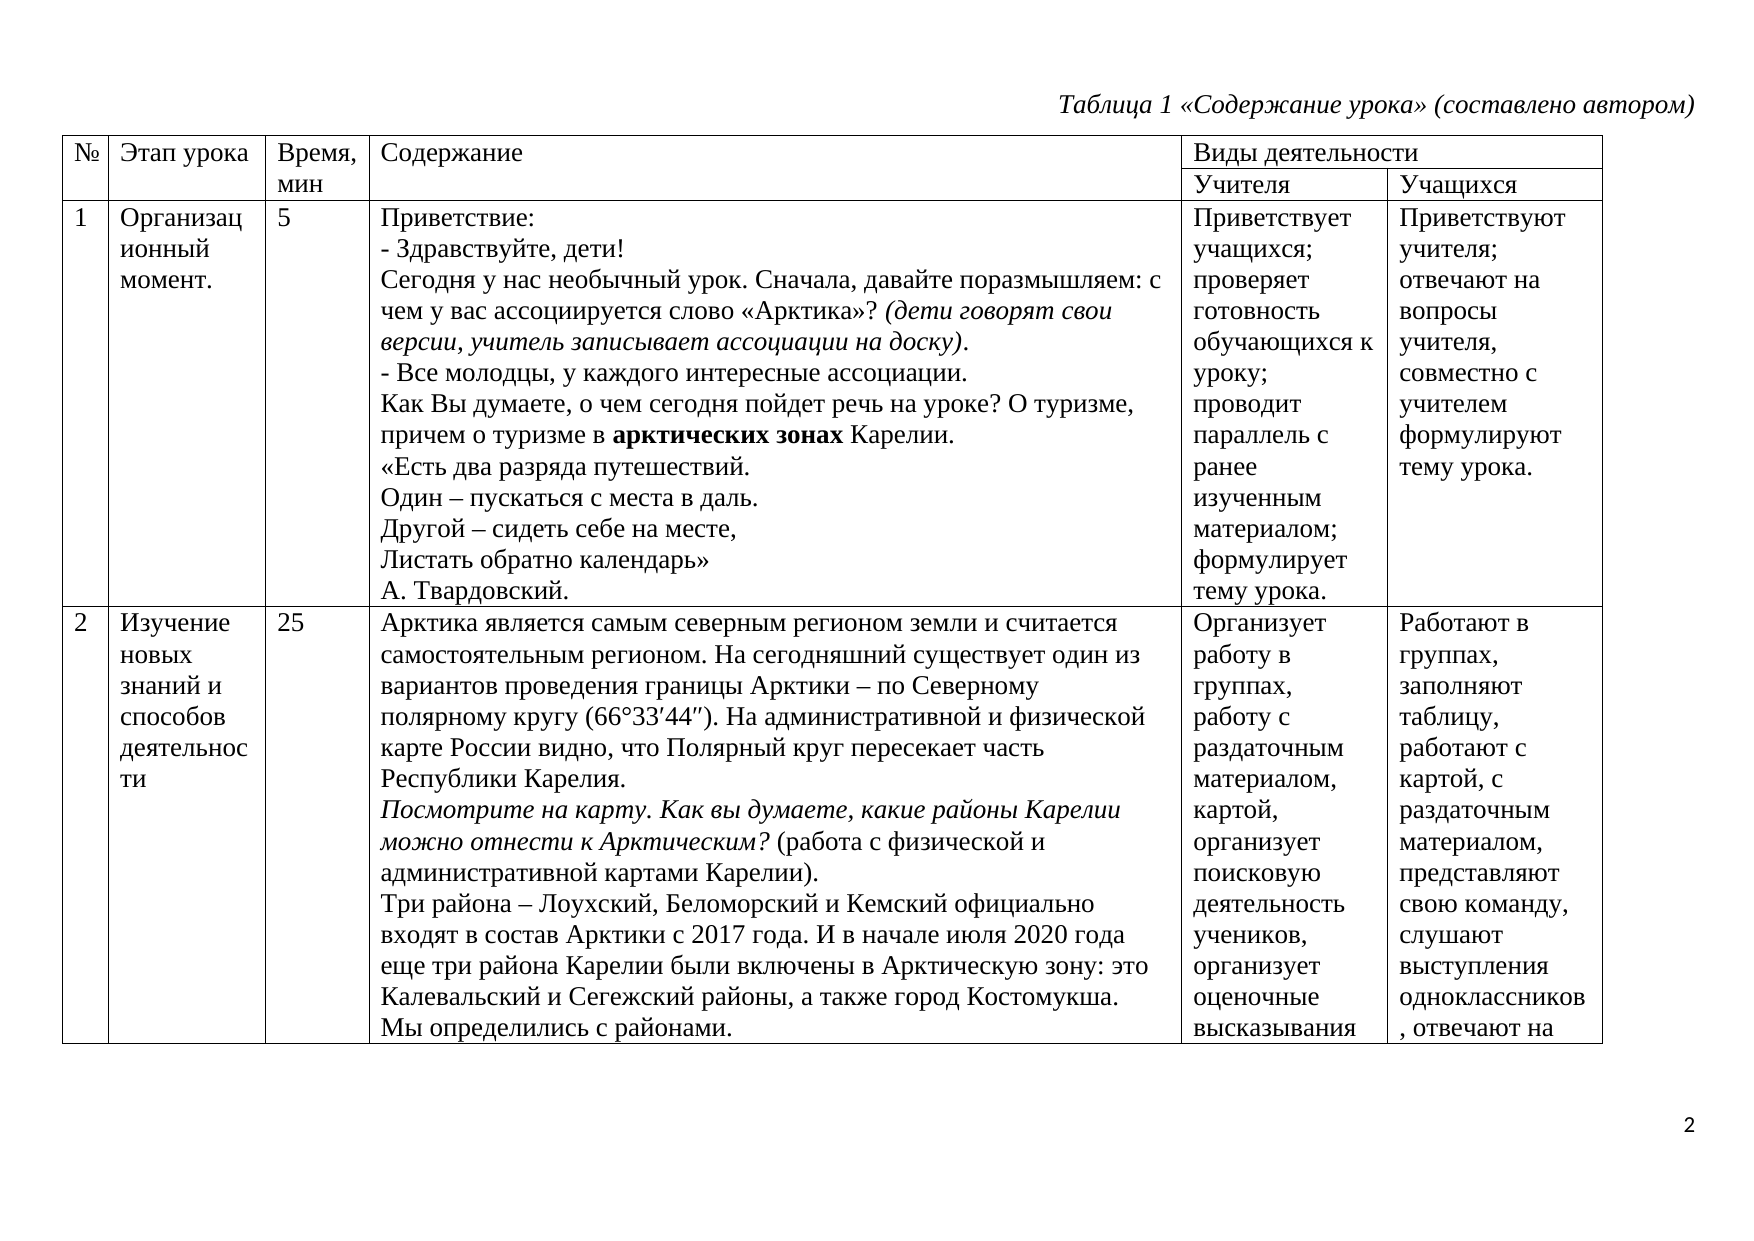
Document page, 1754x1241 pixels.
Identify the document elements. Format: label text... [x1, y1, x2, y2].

table_header Время, мин [266, 136, 369, 199]
table_cell 25 [266, 607, 369, 1043]
table_cell Учителя [1182, 169, 1387, 199]
table_header № [63, 136, 108, 199]
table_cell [1182, 607, 1387, 1043]
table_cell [370, 607, 1181, 1043]
table_cell 2 [63, 607, 108, 1043]
table_cell Приветствие: - Здравствуйте, дети! Сегодня у нас необычный урок. Сначала, давайте поразмышляем: с чем у вас ассоциируется слово «Арктика»? (дети говорят свои версии, учитель записывает ассоциации на доску). - Все молодцы, у каждого интересные ассоциации. Как Вы думаете, о чем сегодня пойдет речь на уроке? О туризме, причем о туризме в арктических зонах Карелии. «Есть два разряда путешествий. Один – пускаться с места в даль. Другой – сидеть себе на месте, Листать обратно календарь» А. Твардовский. [370, 201, 1181, 606]
table_cell Учащихся [1388, 169, 1602, 199]
table_header Виды деятельности [1182, 136, 1602, 167]
table_cell Приветствуют учителя; отвечают на вопросы учителя, совместно с учителем формулируют тему урока. [1388, 201, 1602, 606]
table_cell Организационный момент. [109, 201, 265, 606]
table_cell 5 [266, 201, 369, 606]
table_header Этап урока [109, 136, 265, 199]
text Таблица 1 «Содержание урока» (составлено автором) [74, 88, 1695, 120]
table_cell 1 [63, 201, 108, 606]
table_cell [1388, 607, 1602, 1043]
table_cell Приветствует учащихся; проверяет готовность обучающихся к уроку; проводит параллель с ранее изученным материалом; формулирует тему урока. [1182, 201, 1387, 606]
table_header Содержание [370, 136, 1181, 199]
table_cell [109, 607, 265, 1043]
